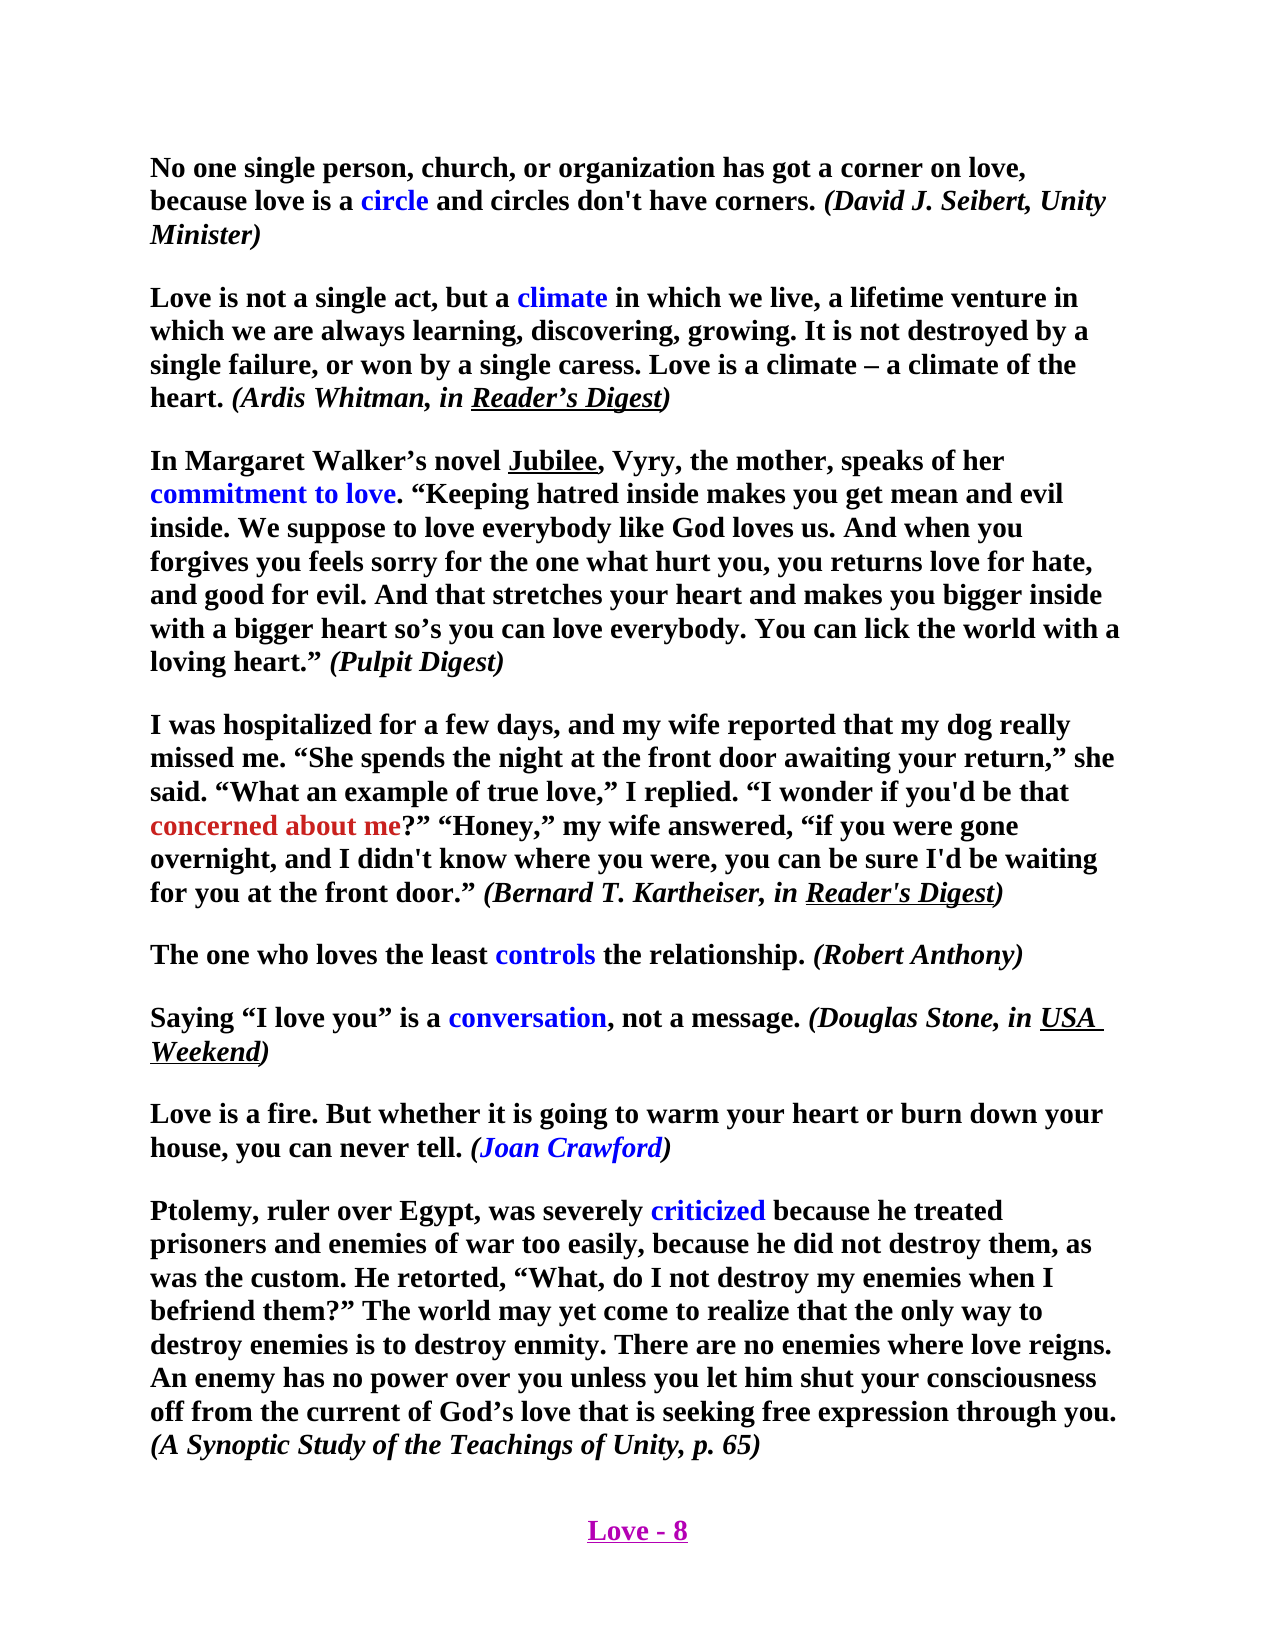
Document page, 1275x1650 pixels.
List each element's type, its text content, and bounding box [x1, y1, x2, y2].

text Love is a fire. But whether it is going to warm your heart or burn down your house, you can never tell. (Joan Crawford) [150, 1096, 1125, 1163]
text Saying “I love you” is a conversation, not a message. (Douglas Stone, in USA Weekend) [150, 1000, 1125, 1067]
text No one single person, church, or organization has got a corner on love, because love is a circle and circles don't have corners. (David J. Seibert, Unity Minister) [150, 150, 1125, 251]
text Ptolemy, ruler over Egypt, was severely criticized because he treated prisoners and enemies of war too easily, because he did not destroy them, as was the custom. He retorted, “What, do I not destroy my enemies when I befriend them?” The world may yet come to realize that the only way to destroy enemies is to destroy enmity. There are no enemies where love reigns. An enemy has no power over you unless you let him shut your consciousness off from the current of God’s love that is seeking free expression through you. (A Synoptic Study of the Teachings of Unity, p. 65) [150, 1193, 1125, 1461]
text In Margaret Walker’s novel Jubilee, Vyry, the mother, speaks of her commitment to love. “Keeping hatred inside makes you get mean and evil inside. We suppose to love everybody like God loves us. And when you forgives you feels sorry for the one what hurt you, you returns love for hate, and good for evil. And that stretches your heart and makes you bigger inside with a bigger heart so’s you can love everybody. You can lick the world with a loving heart.” (Pulpit Digest) [150, 443, 1125, 678]
text I was hospitalized for a few days, and my wife reported that my dog really missed me. “She spends the night at the front door awaiting your return,” she said. “What an example of true love,” I replied. “I wonder if you'd be that concerned about me?” “Honey,” my wife answered, “if you were gone overnight, and I didn't know where you were, you can be sure I'd be waiting for you at the front door.” (Bernard T. Kartheiser, in Reader's Digest) [150, 707, 1125, 908]
text The one who loves the least controls the relationship. (Robert Anthony) [150, 937, 1125, 971]
text Love is not a single act, but a climate in which we live, a lifetime venture in which we are always learning, discovering, growing. It is not destroyed by a single failure, or won by a single caress. Love is a climate – a climate of the heart. (Ardis Whitman, in Reader’s Digest) [150, 280, 1125, 414]
